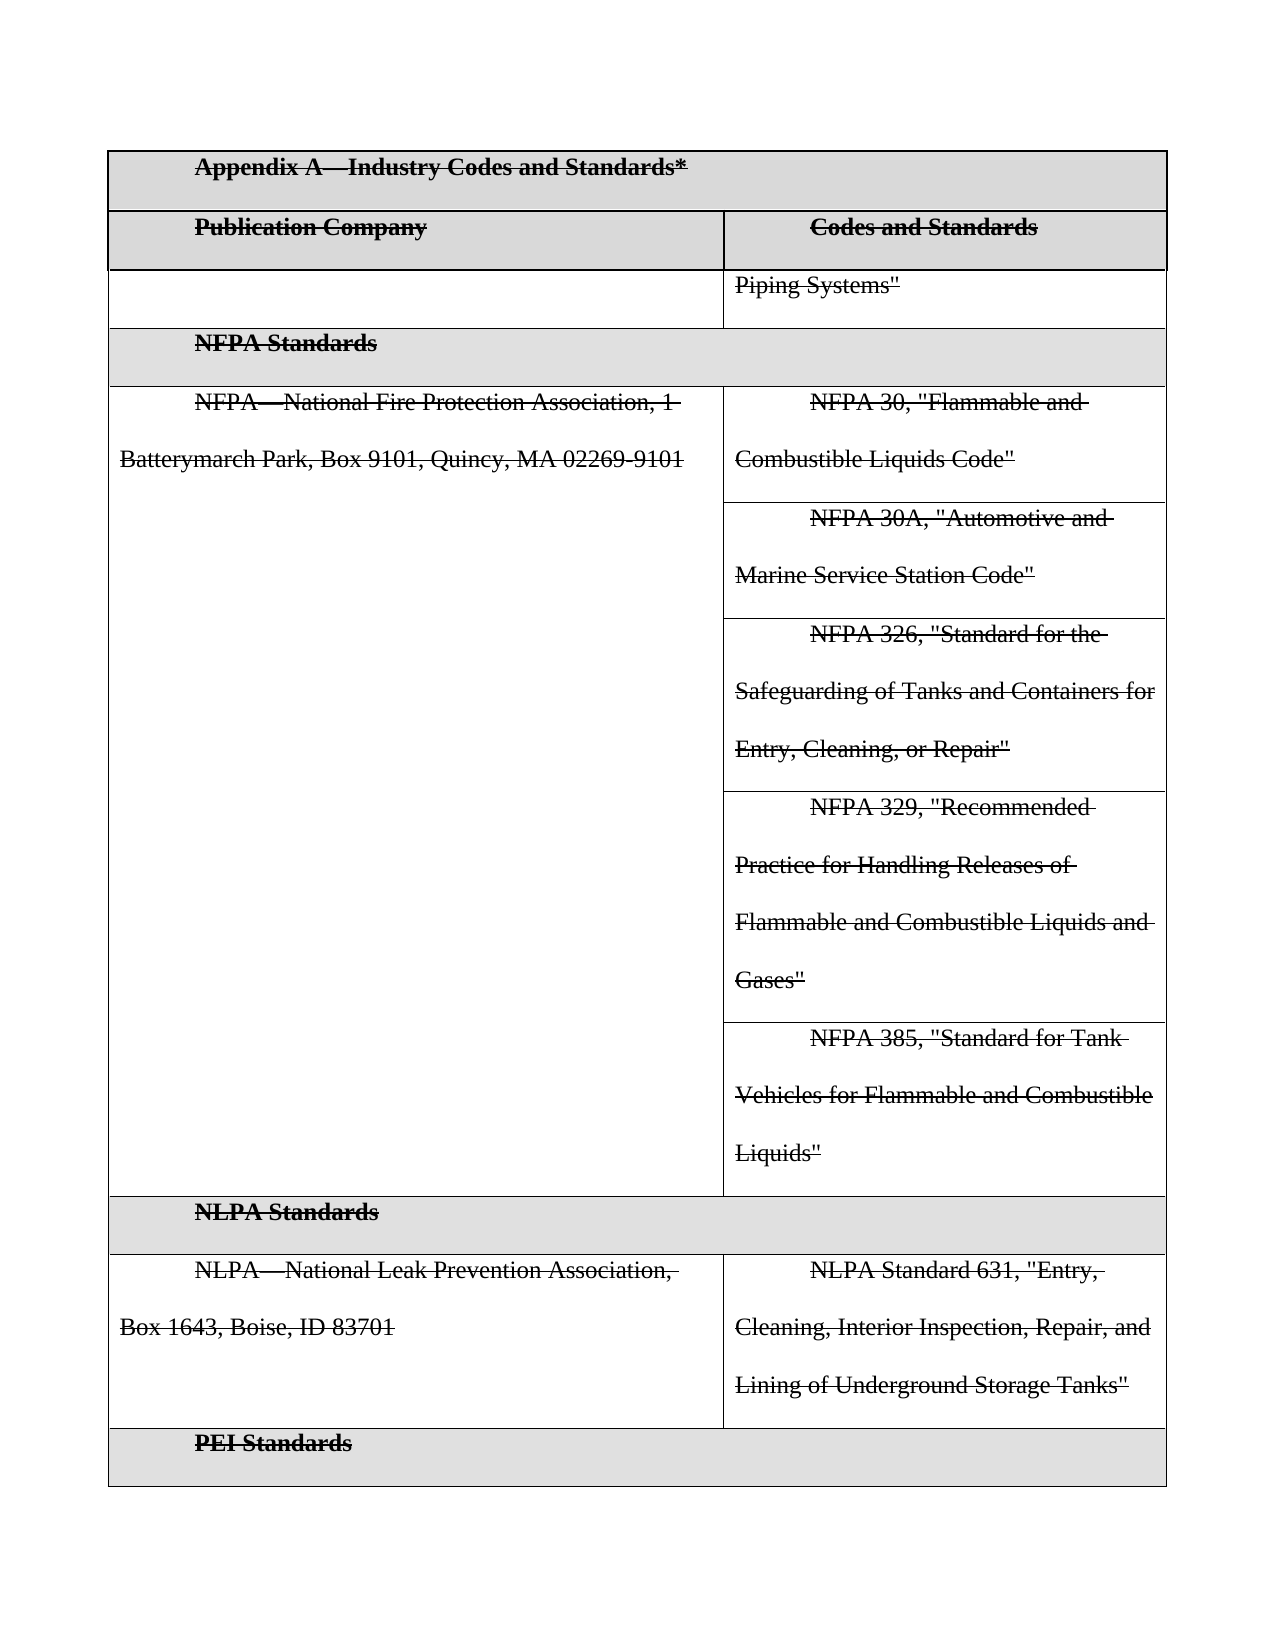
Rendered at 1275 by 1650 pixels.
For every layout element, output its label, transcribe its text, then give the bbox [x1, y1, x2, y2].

table_cell NLPA Standards [109, 1196, 1166, 1254]
table_cell NFPA Standards [109, 328, 1166, 386]
table_cell NFPA 385, "Standard for Tank Vehicles for Flammable and Combustible Liquids" [724, 1022, 1166, 1196]
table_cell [724, 269, 1166, 327]
table_header Appendix A—Industry Codes and Standards* [109, 152, 1166, 209]
table_cell NLPA—National Leak Prevention Association, Box 1643, Boise, ID 83701 [109, 1255, 723, 1427]
table_cell NFPA—National Fire Protection Association, 1 Batterymarch Park, Box 9101, Quincy, MA 02269-9101 [109, 387, 723, 1196]
table_cell NFPA 30A, "Automotive and Marine Service Station Code" [724, 502, 1166, 618]
table_cell NFPA 329, "Recommended Practice for Handling Releases of Flammable and Combustible Liquids and Gases" [724, 791, 1166, 1022]
table_cell Codes and Standards [725, 212, 1166, 269]
table_cell NFPA 30, "Flammable and Combustible Liquids Code" [724, 386, 1166, 502]
table_cell NLPA Standard 631, "Entry, Cleaning, Interior Inspection, Repair, and Lining of Underground Storage Tanks" [724, 1254, 1166, 1427]
table_cell Publication Company [109, 212, 723, 269]
table_cell PEI Standards [109, 1428, 1166, 1486]
table_cell NFPA 326, "Standard for the Safeguarding of Tanks and Containers for Entry, Cleaning, or Repair" [724, 618, 1166, 791]
